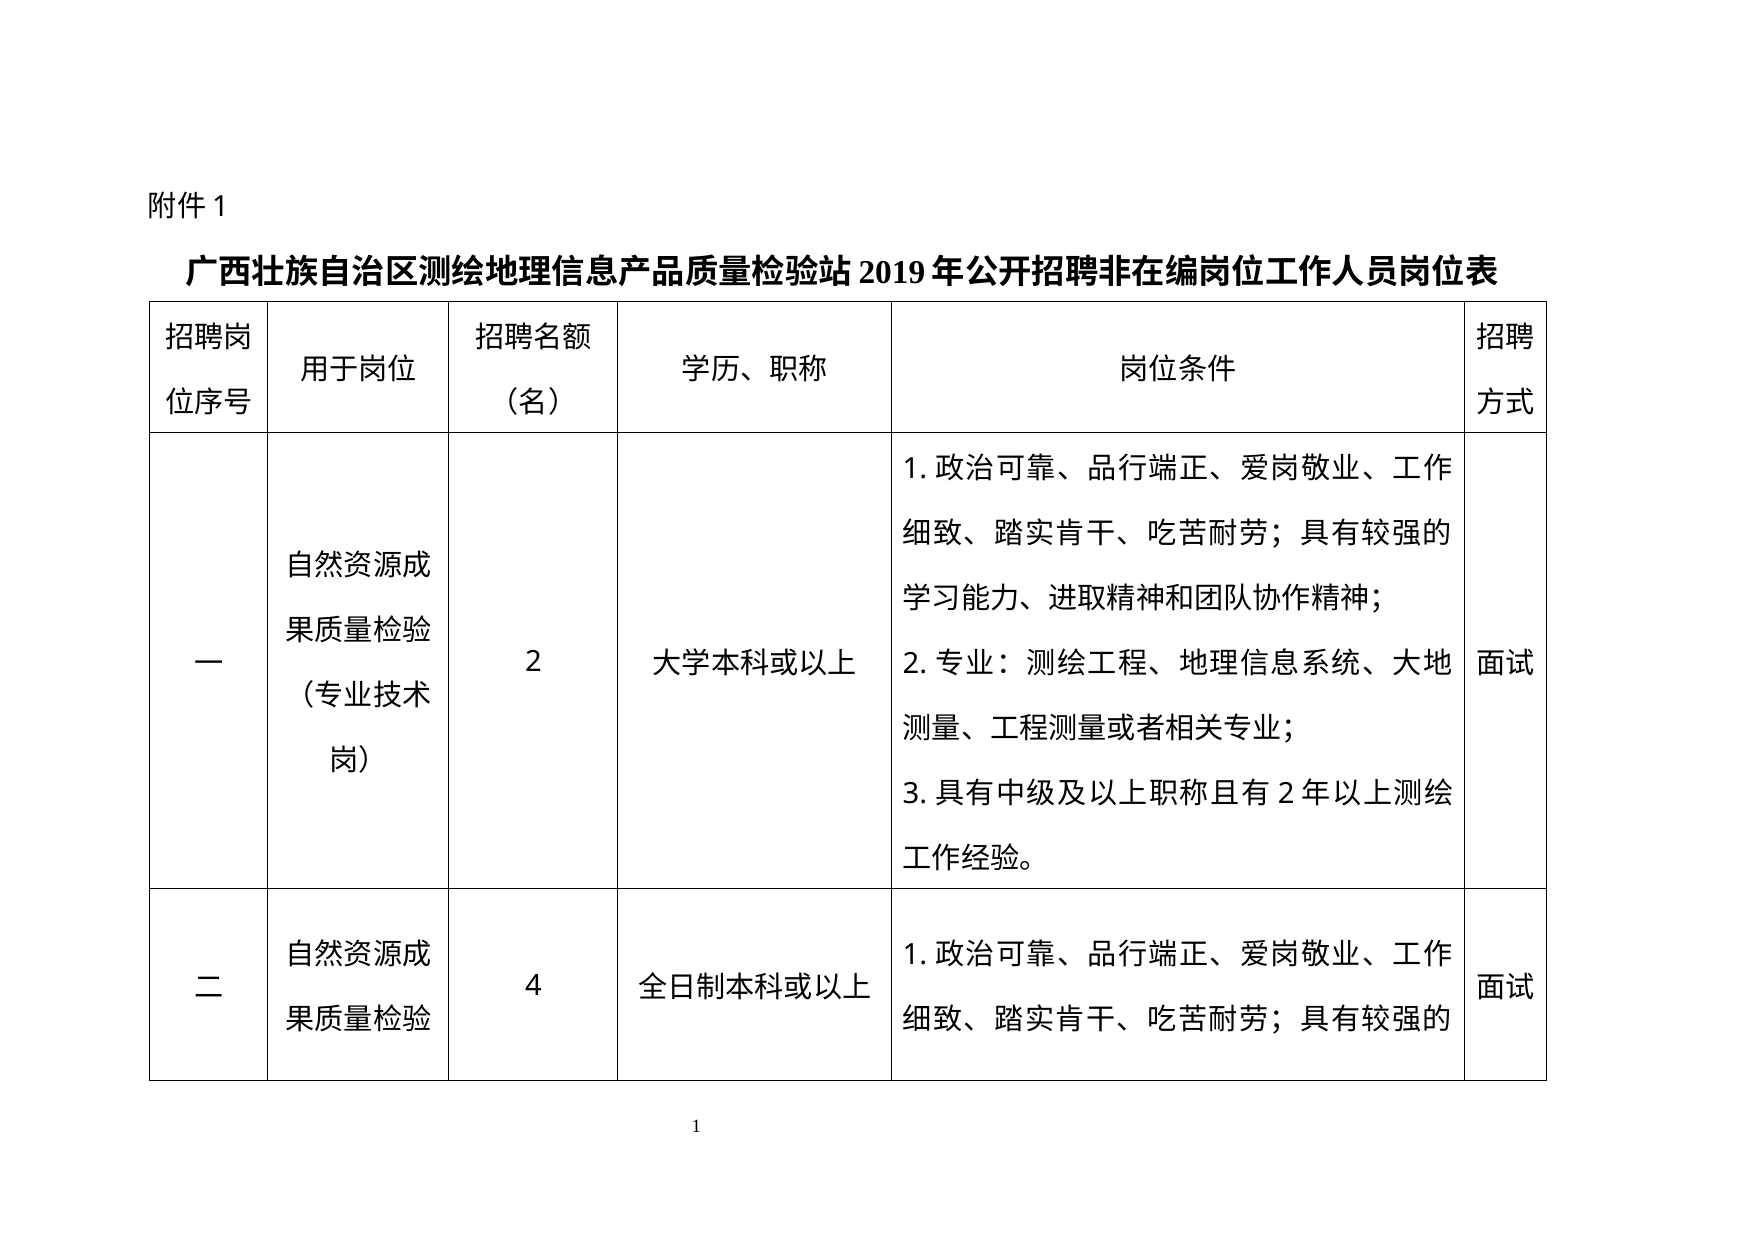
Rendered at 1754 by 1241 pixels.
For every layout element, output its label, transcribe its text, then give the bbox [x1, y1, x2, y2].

table_cell 二 [150, 889, 267, 1080]
table_cell 一 [150, 433, 267, 888]
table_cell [892, 889, 1464, 1080]
table_cell 政治可靠、品行端正、爱岗敬业、工作细致、踏实肯干、吃苦耐劳；具有较强的学习能力、进取精神和团队协作精神； 专业：测绘工程、地理信息系统、大地测量、工程测量或者相关专业； 具有中级及以上职称且有2年以上测绘工作经验。 [892, 433, 1464, 888]
text 附件1 [148, 171, 1535, 236]
table_header 用于岗位 [268, 302, 448, 432]
table_cell 全日制本科或以上 [618, 889, 891, 1080]
table_cell 自然资源成果质量检验（专业技术岗） [268, 433, 448, 888]
table_cell 2 [449, 433, 617, 888]
table_header 招聘名额（名） [449, 302, 617, 432]
table_cell 大学本科或以上 [618, 433, 891, 888]
table_header 学历、职称 [618, 302, 891, 432]
text 广西壮族自治区测绘地理信息产品质量检验站2019年公开招聘非在编岗位工作人员岗位表 [148, 236, 1535, 301]
table_cell 面试 [1465, 433, 1546, 888]
table_cell 4 [449, 889, 617, 1080]
table_cell 自然资源成果质量检验（专业技术岗） [268, 889, 448, 1080]
table_header 招聘岗位序号 [150, 302, 267, 432]
table_header 招聘方式 [1465, 302, 1546, 432]
table_header 岗位条件 [892, 302, 1464, 432]
table_cell 面试 [1465, 889, 1546, 1080]
